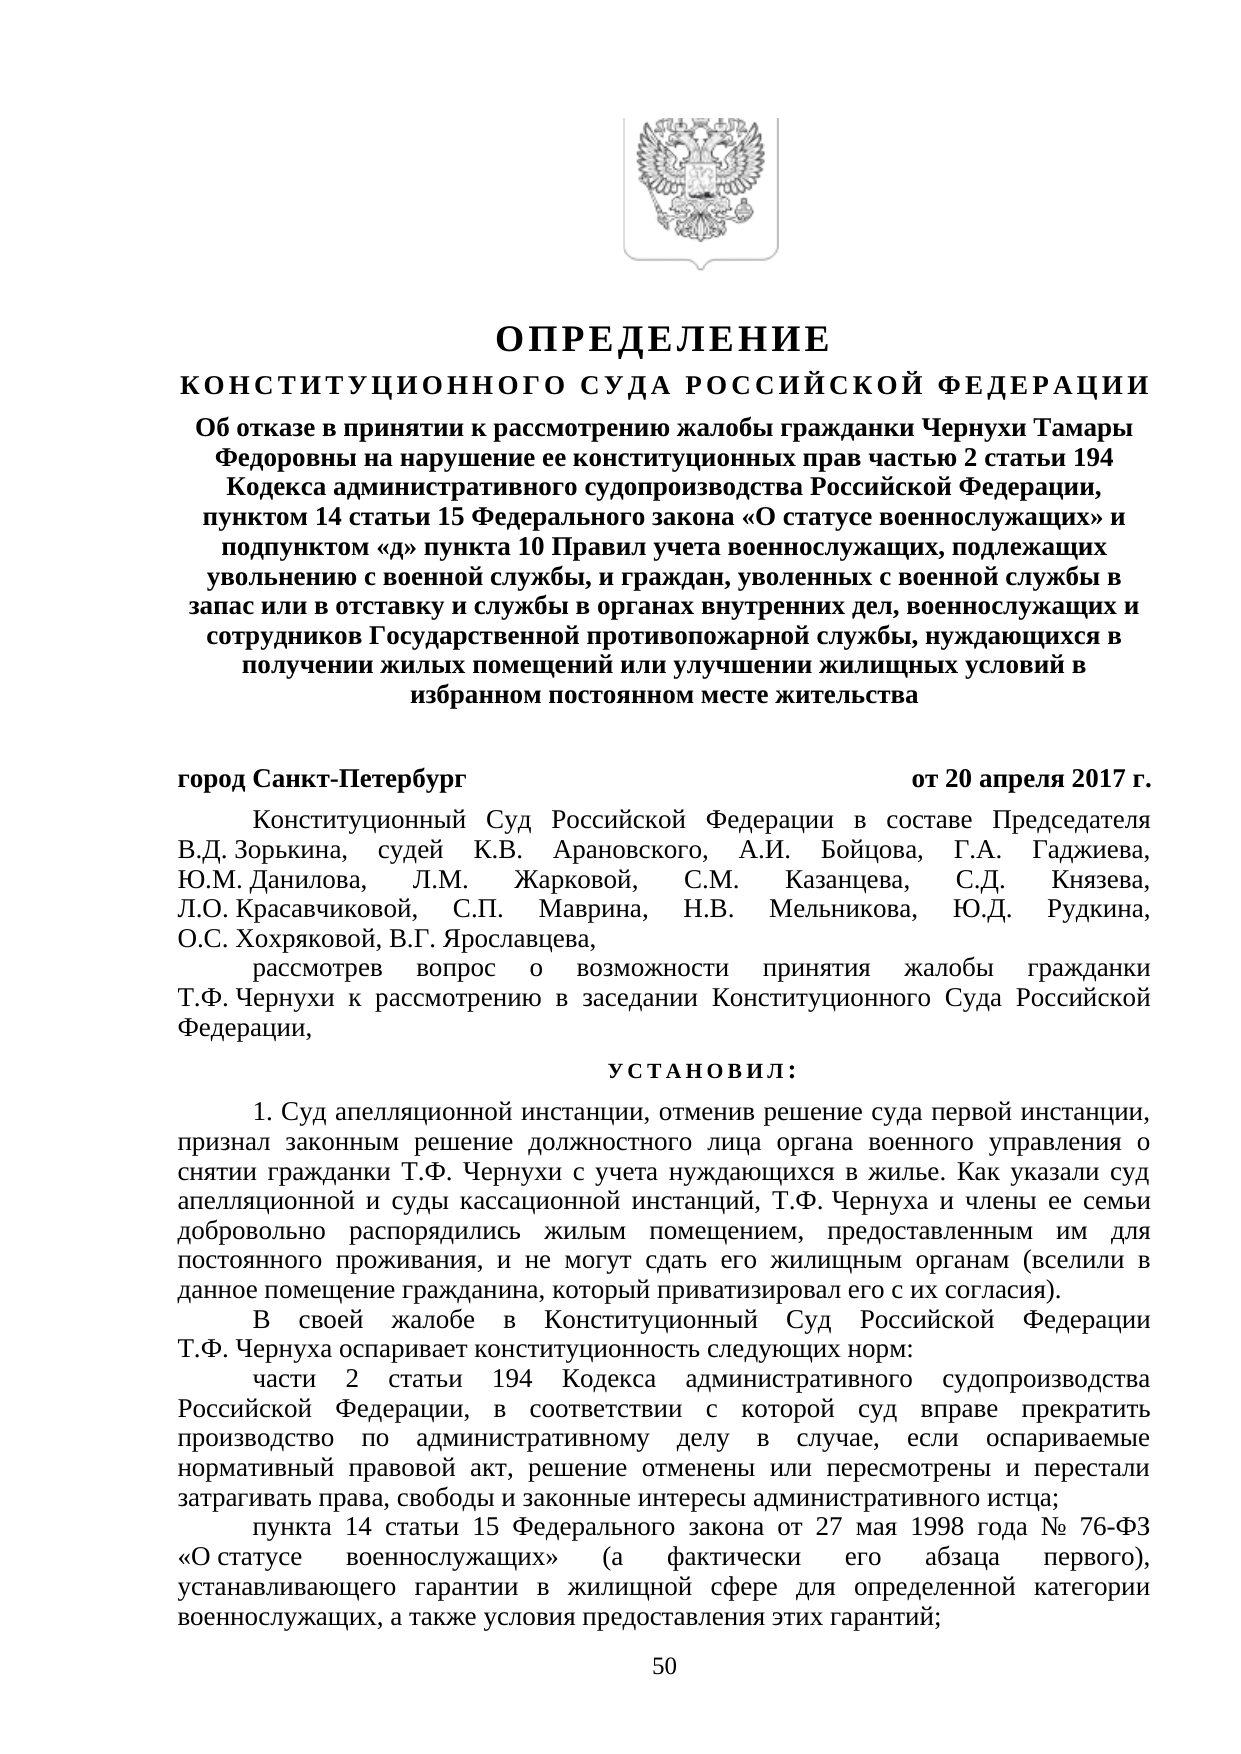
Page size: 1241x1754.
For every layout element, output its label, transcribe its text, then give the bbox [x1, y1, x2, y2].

text части 2 статьи 194 Кодекса административного судопроизводства Российской Федерации, в соответствии с которой суд вправе прекратить производство по административному делу в случае, если оспариваемые нормативный правовой акт, решение отменены или пересмотрены и перестали затрагивать права, свободы и законные интересы административного истца; [177, 1364, 1152, 1512]
text город Санкт-Петербург от 20 апреля 2017 г. [177, 764, 1152, 794]
text 1. Суд апелляционной инстанции, отменив решение суда первой инстанции, признал законным решение должностного лица органа военного управления о снятии гражданки Т.Ф. Чернухи с учета нуждающихся в жилье. Как указали суд апелляционной и суды кассационной инстанций, Т.Ф. Чернуха и члены ее семьи добровольно распорядились жилым помещением, предоставленным им для постоянного проживания, и не могут сдать его жилищным органам (вселили в данное помещение гражданина, который приватизировал его с их согласия). [177, 1097, 1152, 1304]
text В своей жалобе в Конституционный Суд Российской Федерации Т.Ф. Чернуха оспаривает конституционность следующих норм: [177, 1304, 1152, 1364]
text установил: [177, 1055, 1152, 1084]
text Конституционный Суд Российской Федерации в составе Председателя В.Д. Зорькина, судей К.В. Арановского, А.И. Бойцова, Г.А. Гаджиева, Ю.М. Данилова, Л.М. Жарковой, С.М. Казанцева, С.Д. Князева, Л.О. Красавчиковой, С.П. Маврина, Н.В. Мельникова, Ю.Д. Рудкина, О.С. Хохряковой, В.Г. Ярославцева, [177, 805, 1152, 953]
text пункта 14 статьи 15 Федерального закона от 27 мая 1998 года № 76-ФЗ «О статусе военнослужащих» (а фактически его абзаца первого), устанавливающего гарантии в жилищной сфере для определенной категории военнослужащих, а также условия предоставления этих гарантий; [177, 1512, 1152, 1631]
text Об отказе в принятии к рассмотрению жалобы гражданки Чернухи Тамары Федоровны на нарушение ее конституционных прав частью 2 статьи 194 Кодекса административного судопроизводства Российской Федерации, пунктом 14 статьи 15 Федерального закона «О статусе военнослужащих» и подпунктом «д» пункта 10 Правил учета военнослужащих, подлежащих увольнению с военной службы, и граждан, уволенных с военной службы в запас или в отставку и службы в органах внутренних дел, военнослужащих и сотрудников Государственной противопожарной службы, нуждающихся в получении жилых помещений или улучшении жилищных условий в избранном постоянном месте жительства [177, 413, 1152, 709]
text Конституционного Суда Российской Федерации [177, 371, 1152, 400]
text Определение [177, 318, 1152, 359]
text рассмотрев вопрос о возможности принятия жалобы гражданки Т.Ф. Чернухи к рассмотрению в заседании Конституционного Суда Российской Федерации, [177, 953, 1152, 1042]
